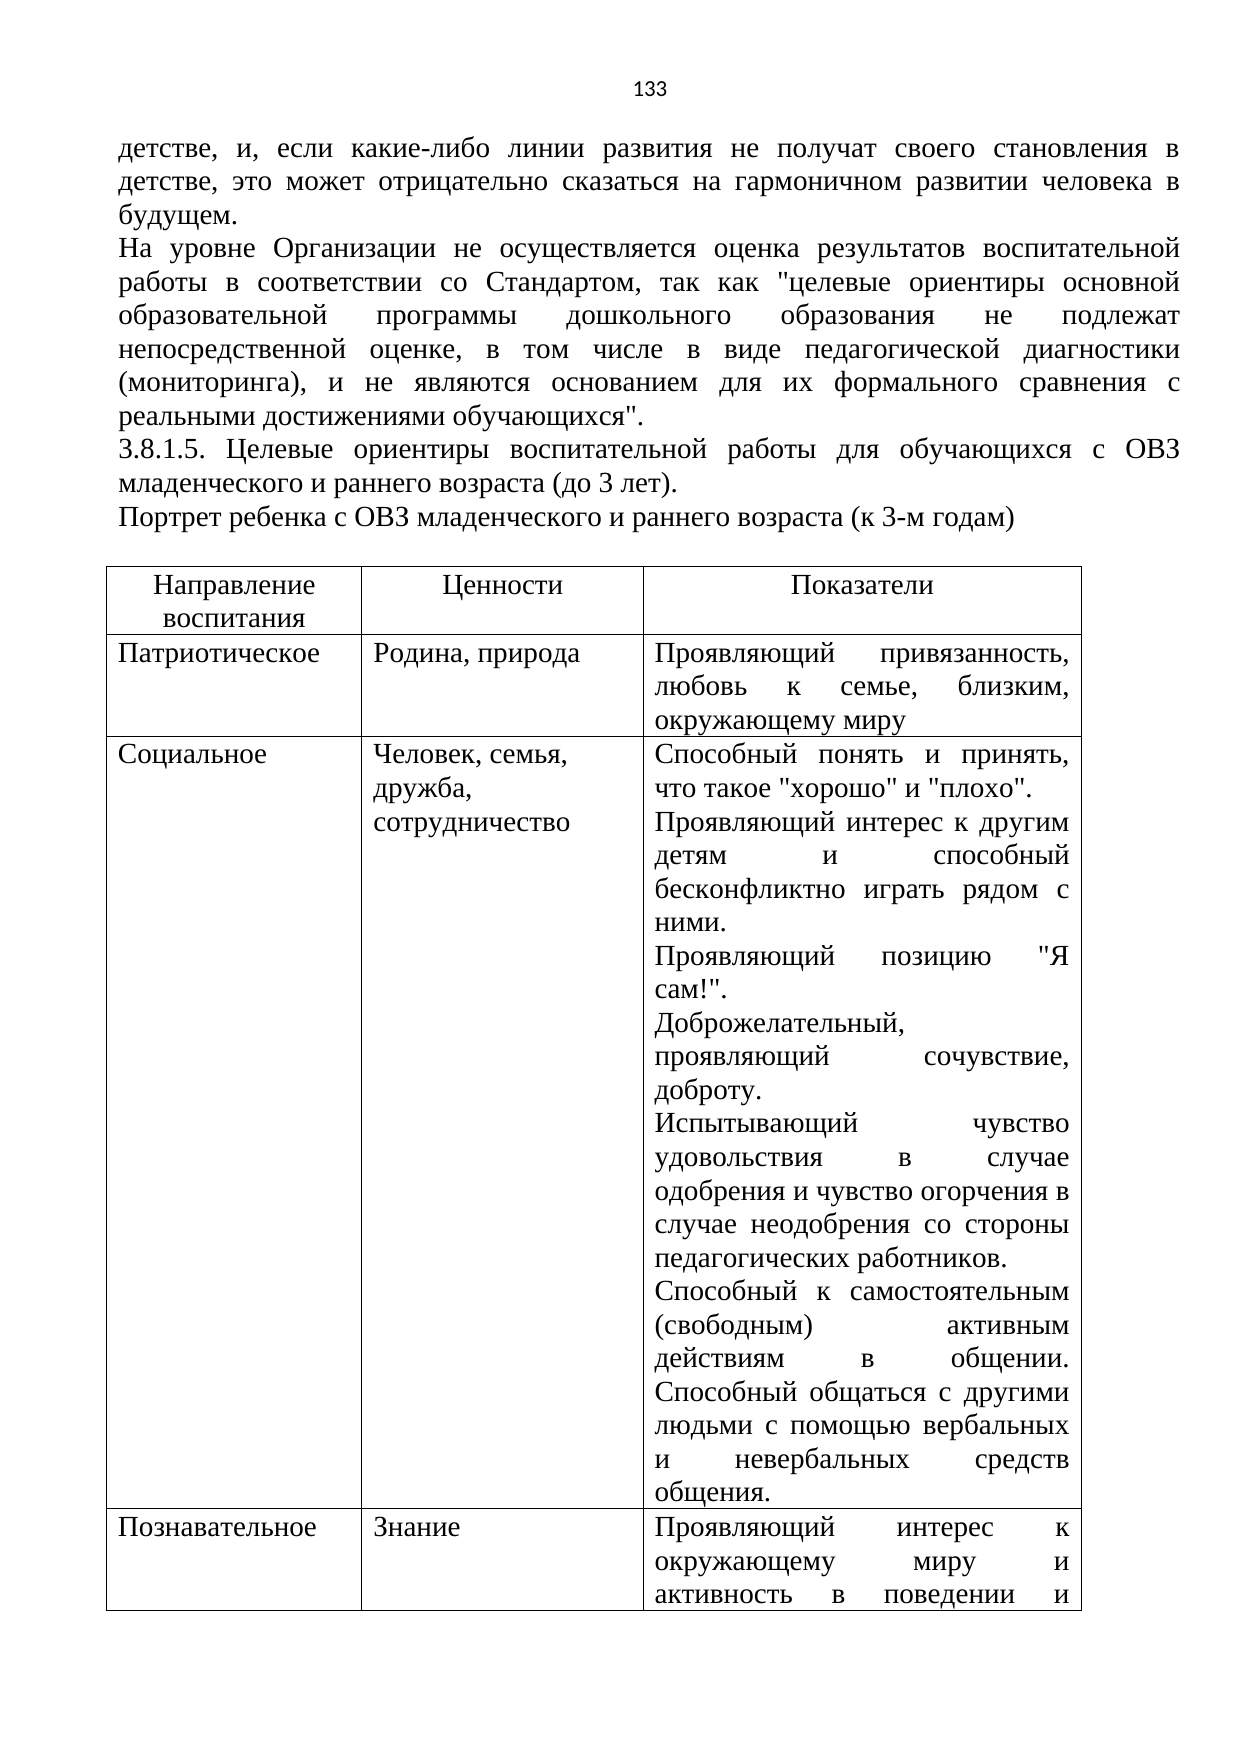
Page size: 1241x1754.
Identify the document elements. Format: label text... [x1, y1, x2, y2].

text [118, 130, 1181, 230]
table_cell Знание [362, 1509, 643, 1610]
text На уровне Организации не осуществляется оценка результатов воспитательной работы в соответствии со Стандартом, так как "целевые ориентиры основной образовательной программы дошкольного образования не подлежат непосредственной оценке, в том числе в виде педагогической диагностики (мониторинга), и не являются основанием для их формального сравнения с реальными достижениями обучающихся". [118, 230, 1181, 432]
table_cell Социальное [107, 737, 361, 1508]
table_header Показатели [644, 567, 1081, 634]
text Портрет ребенка с ОВЗ младенческого и раннего возраста (к 3-м годам) [118, 499, 1181, 532]
table_cell Проявляющий привязанность, любовь к семье, близким, окружающему миру [644, 635, 1081, 736]
table_cell Патриотическое [107, 635, 361, 736]
table_cell Способный понять и принять, что такое "хорошо" и "плохо". Проявляющий интерес к другим детям и способный бесконфликтно играть рядом с ними. Проявляющий позицию "Я сам!". Доброжелательный, проявляющий сочувствие, доброту. Испытывающий чувство удовольствия в случае одобрения и чувство огорчения в случае неодобрения со стороны педагогических работников. Способный к самостоятельным (свободным) активным действиям в общении. Способный общаться с другими людьми с помощью вербальных и невербальных средств общения. [644, 737, 1081, 1508]
text 3.8.1.5. Целевые ориентиры воспитательной работы для обучающихся с ОВЗ младенческого и раннего возраста (до 3 лет). [118, 432, 1181, 499]
table_cell Родина, природа [362, 635, 643, 736]
table_header Направление воспитания [107, 567, 361, 634]
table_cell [644, 1509, 1081, 1610]
table_cell Познавательное [107, 1509, 361, 1610]
table_cell Человек, семья, дружба, сотрудничество [362, 737, 643, 1508]
table_header Ценности [362, 567, 643, 634]
